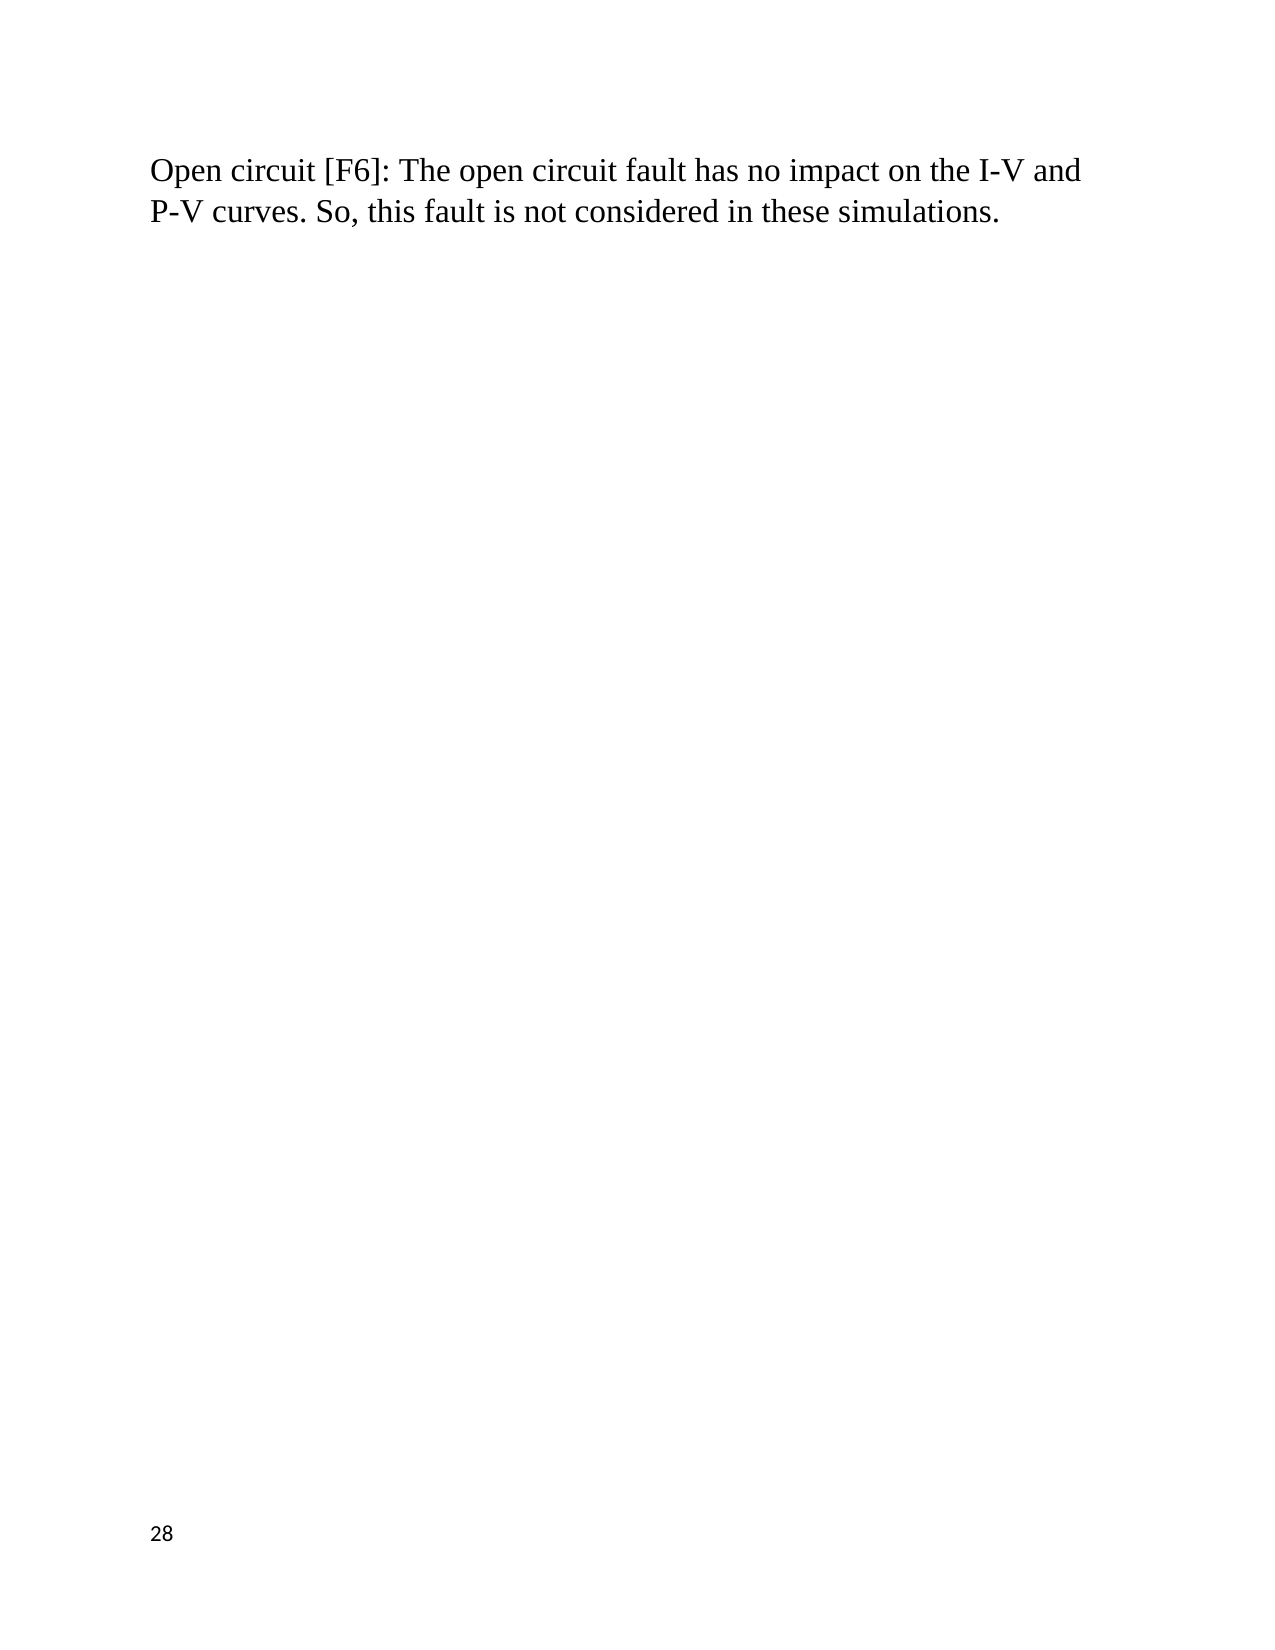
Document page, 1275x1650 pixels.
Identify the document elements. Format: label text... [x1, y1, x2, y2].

text Open circuit [F6]: The open circuit fault has no impact on the I-V and P-V curves. So, this fault is not considered in these simulations. [150, 150, 1125, 230]
